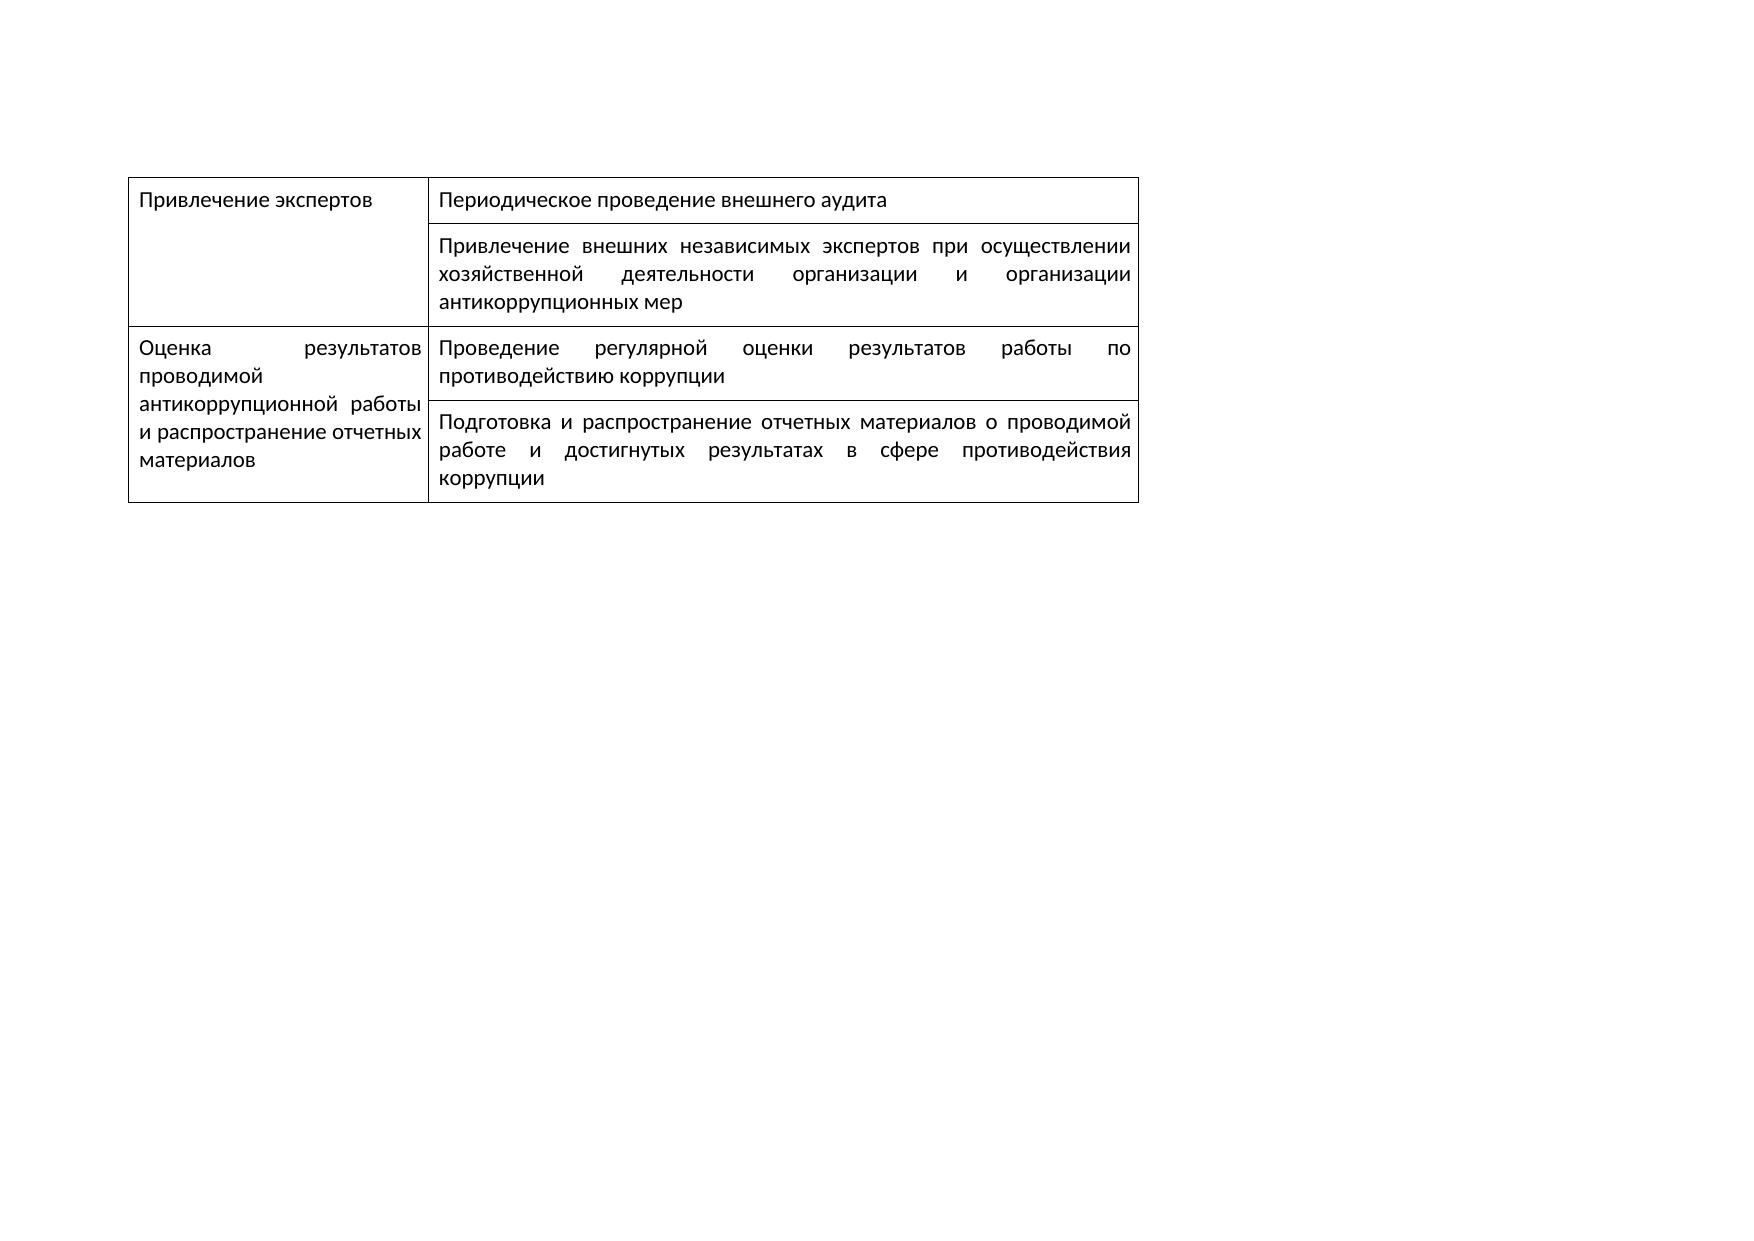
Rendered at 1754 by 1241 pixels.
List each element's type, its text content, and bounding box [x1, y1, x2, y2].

table_cell Оценка результатов проводимой антикоррупционной работы и распространение отчетных материалов [129, 327, 428, 502]
table_cell Проведение регулярной оценки результатов работы по противодействию коррупции [429, 327, 1138, 400]
table_cell Периодическое проведение внешнего аудита [429, 178, 1138, 223]
table_cell Подготовка и распространение отчетных материалов о проводимой работе и достигнутых результатах в сфере противодействия коррупции [429, 401, 1138, 502]
table_cell Привлечение экспертов [129, 178, 428, 326]
table_cell Привлечение внешних независимых экспертов при осуществлении хозяйственной деятельности организации и организации антикоррупционных мер [429, 224, 1138, 326]
